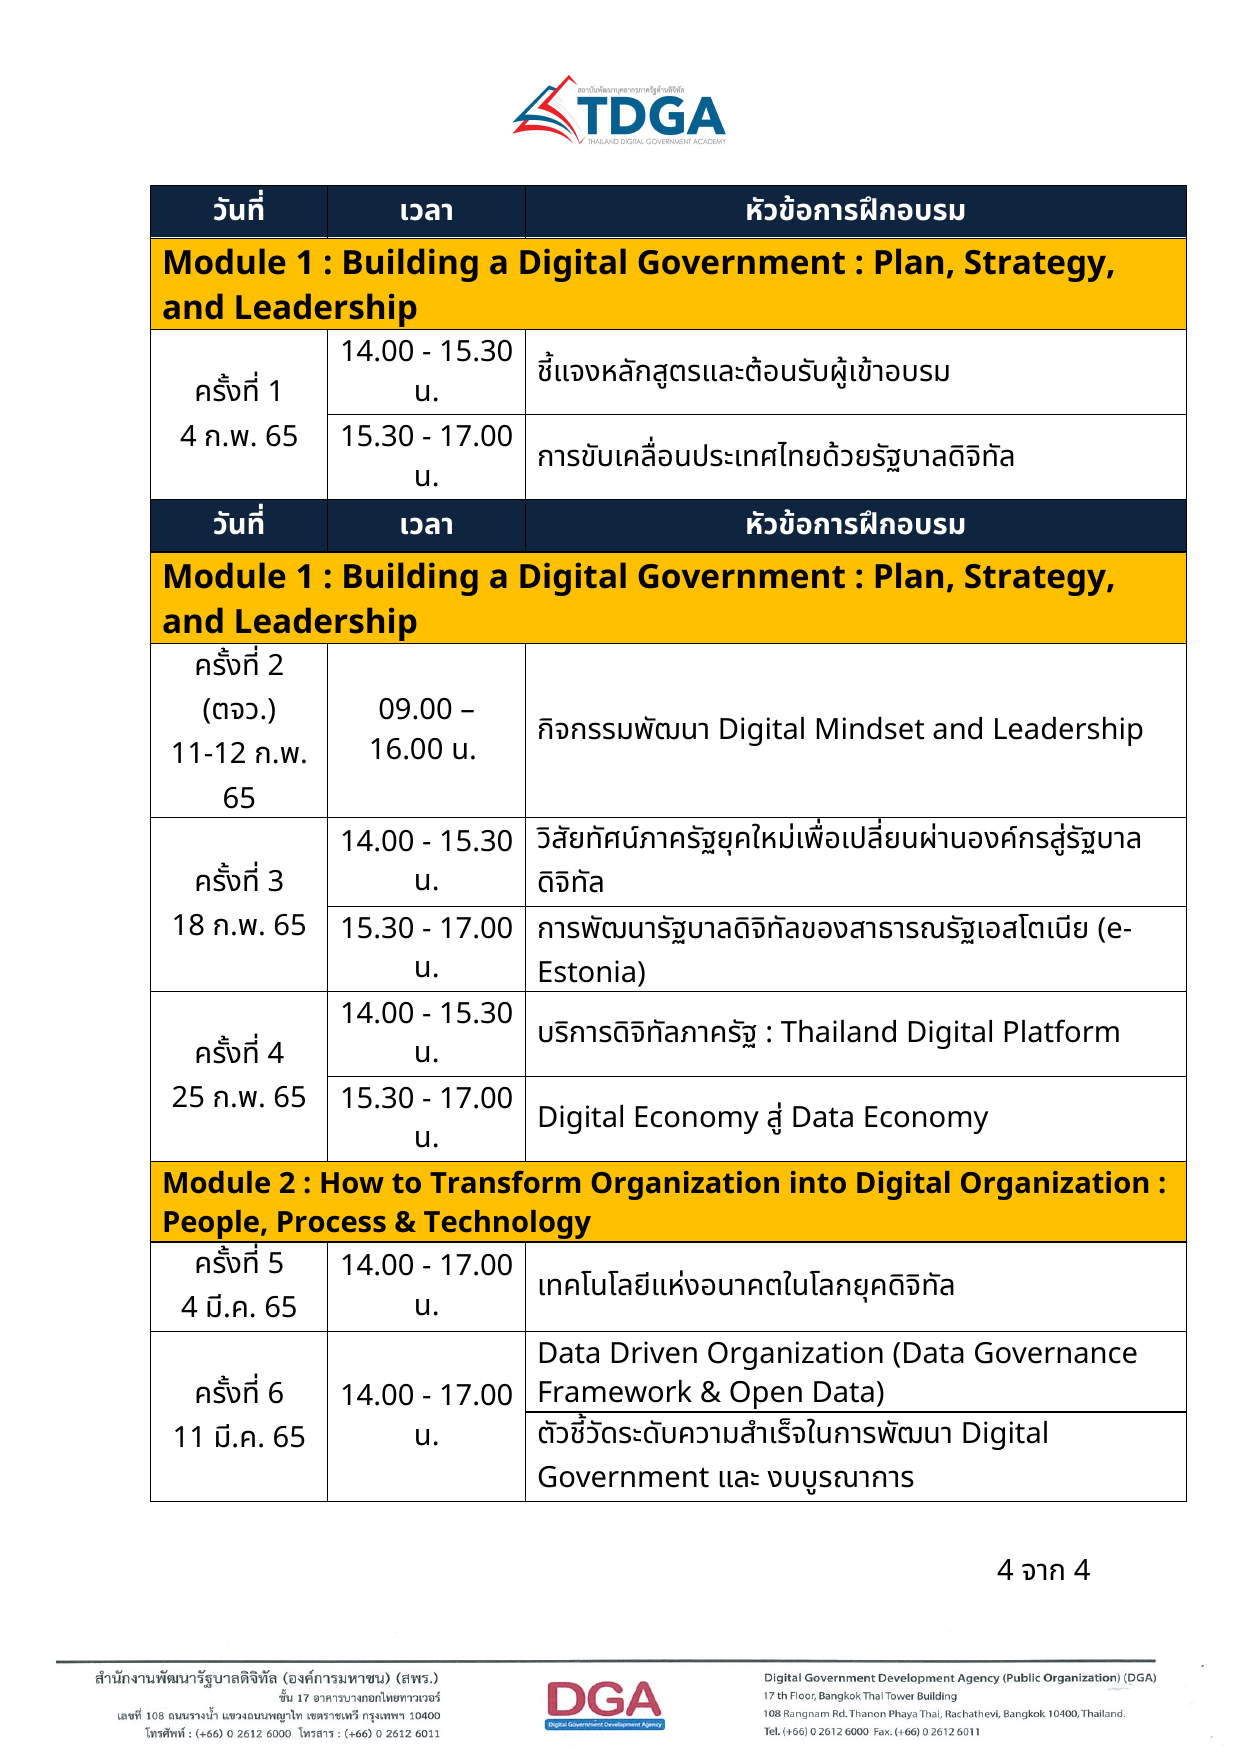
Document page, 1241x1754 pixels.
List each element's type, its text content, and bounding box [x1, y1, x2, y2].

table_cell 14.00 - 15.30 น. [328, 330, 525, 414]
picture [0, 1631, 1229, 1754]
table_cell เทคโนโลยีแห่งอนาคตในโลกยุคดิจิทัล [526, 1243, 1186, 1331]
table_cell ครั้งที่ 6 11 มี.ค. 65 [151, 1332, 327, 1501]
table_cell ครั้งที่ 5 4 มี.ค. 65 [151, 1243, 327, 1331]
table_cell 15.30 - 17.00 น. [328, 1077, 525, 1161]
table_cell 14.00 - 15.30 น. [328, 992, 525, 1076]
table_cell 15.30 - 17.00 น. [328, 907, 525, 991]
table_cell การขับเคลื่อนประเทศไทยด้วยรัฐบาลดิจิทัล [526, 415, 1186, 499]
table_cell ครั้งที่ 2 (ตจว.) 11-12 ก.พ. 65 [151, 644, 327, 817]
table_cell 14.00 - 17.00 น. [328, 1243, 525, 1331]
table_cell ครั้งที่ 3 18 ก.พ. 65 [151, 818, 327, 991]
table_cell Module 1 : Building a Digital Government : Plan, Strategy, and Leadership [151, 553, 1186, 643]
table_cell Module 2 : How to Transform Organization into Digital Organization : People, Process & Technology [151, 1162, 1186, 1241]
table_cell ชี้แจงหลักสูตรและต้อนรับผู้เข้าอบรม [526, 330, 1186, 414]
table_cell 14.00 - 17.00 น. [328, 1332, 525, 1501]
table_cell เวลา [328, 500, 525, 551]
table_cell วันที่ [151, 500, 327, 551]
picture [512, 73, 728, 146]
table_header วันที่ [151, 186, 327, 237]
table_cell บริการดิจิทัลภาครัฐ : Thailand Digital Platform [526, 992, 1186, 1076]
table_cell หัวข้อการฝึกอบรม [526, 500, 1186, 551]
table_cell Module 1 : Building a Digital Government : Plan, Strategy, and Leadership [151, 239, 1186, 329]
table_cell วิสัยทัศน์ภาครัฐยุคใหม่เพื่อเปลี่ยนผ่านองค์กรสู่รัฐบาลดิจิทัล [526, 818, 1186, 906]
table_header หัวข้อการฝึกอบรม [526, 186, 1186, 237]
table_cell 15.30 - 17.00 น. [328, 415, 525, 499]
table_cell ตัวชี้วัดระดับความสำเร็จในการพัฒนา Digital Government และ งบบูรณาการ [526, 1413, 1186, 1501]
table_cell 09.00 – 16.00 น. [328, 644, 525, 817]
table_header เวลา [328, 186, 525, 237]
table_cell Data Driven Organization (Data Governance Framework & Open Data) [526, 1332, 1186, 1411]
table_cell การพัฒนารัฐบาลดิจิทัลของสาธารณรัฐเอสโตเนีย (e-Estonia) [526, 907, 1186, 991]
table_cell Digital Economy สู่ Data Economy [526, 1077, 1186, 1161]
table_cell ครั้งที่ 1 4 ก.พ. 65 [151, 330, 327, 499]
table_cell กิจกรรมพัฒนา Digital Mindset and Leadership [526, 644, 1186, 817]
table_cell ครั้งที่ 4 25 ก.พ. 65 [151, 992, 327, 1161]
table_cell 14.00 - 15.30 น. [328, 818, 525, 906]
